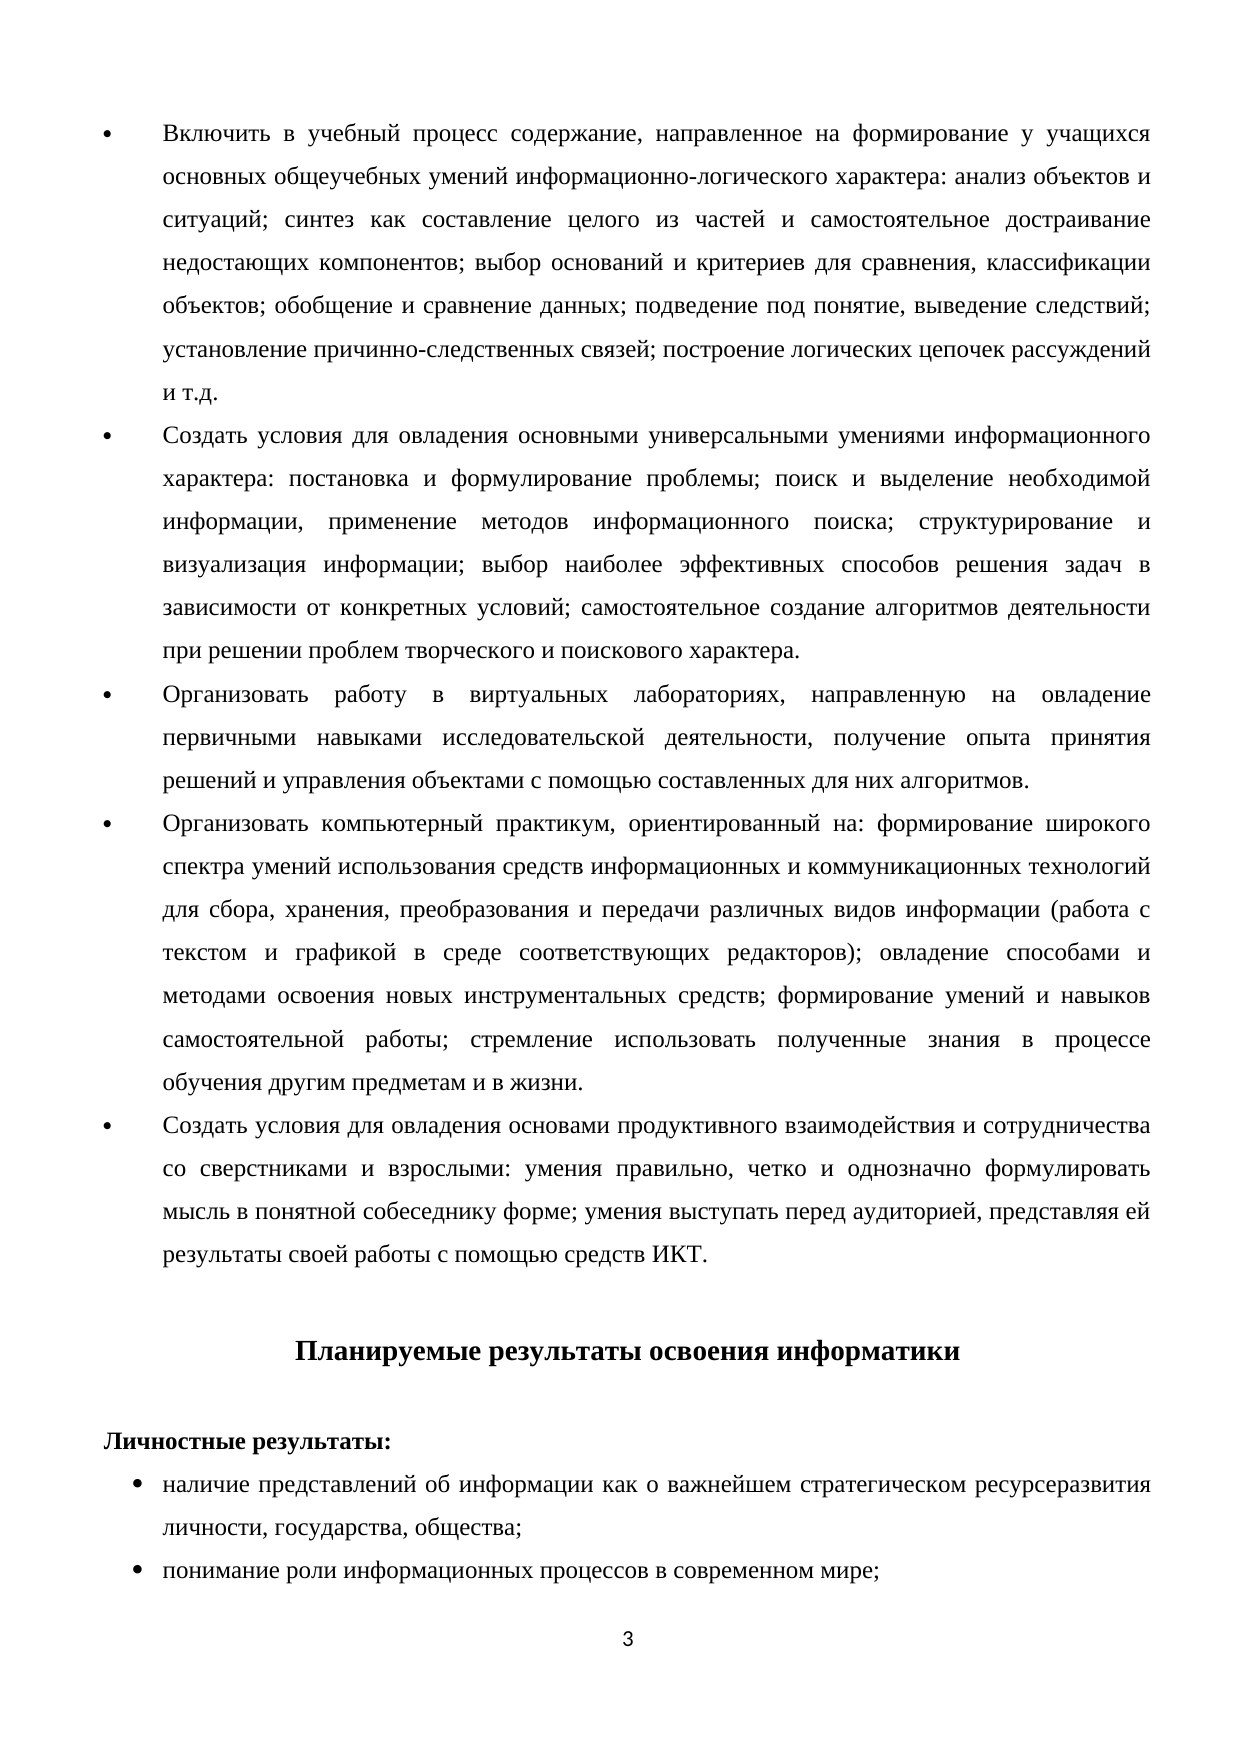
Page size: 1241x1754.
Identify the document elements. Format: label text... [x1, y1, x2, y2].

list Организовать работу в виртуальных лабораториях, направленную на овладение первичными навыками исследовательской деятельности, получение опыта принятия решений и управления объектами с помощью составленных для них алгоритмов. [103, 679, 1152, 794]
list Организовать компьютерный практикум, ориентированный на: формирование широкого спектра умений использования средств информационных и коммуникационных технологий для сбора, хранения, преобразования и передачи различных видов информации (работа с текстом и графикой в среде соответствующих редакторов); овладение способами и методами освоения новых инструментальных средств; формирование умений и навыков самостоятельной работы; стремление использовать полученные знания в процессе обучения другим предметам и в жизни. [103, 808, 1152, 1096]
subtitle Планируемые результаты освоения информатики [103, 1333, 1152, 1366]
list Включить в учебный процесс содержание, направленное на формирование у учащихся основных общеучебных умений информационно-логического характера: анализ объектов и ситуаций; синтез как составление целого из частей и самостоятельное достраивание недостающих компонентов; выбор оснований и критериев для сравнения, классификации объектов; обобщение и сравнение данных; подведение под понятие, выведение следствий; установление причинно-следственных связей; построение логических цепочек рассуждений и т.д. [103, 118, 1152, 406]
list наличие представлений об информации как о важнейшем стратегическом ресурсеразвития личности, государства, общества; [133, 1469, 1152, 1541]
text Личностные результаты: [103, 1426, 1152, 1455]
list понимание роли информационных процессов в современном мире; [133, 1556, 1152, 1584]
list Создать условия для овладения основами продуктивного взаимодействия и сотрудничества со сверстниками и взрослыми: умения правильно, четко и однозначно формулировать мысль в понятной собеседнику форме; умения выступать перед аудиторией, представляя ей результаты своей работы с помощью средств ИКТ. [103, 1110, 1152, 1268]
list Создать условия для овладения основными универсальными умениями информационного характера: постановка и формулирование проблемы; поиск и выделение необходимой информации, применение методов информационного поиска; структурирование и визуализация информации; выбор наиболее эффективных способов решения задач в зависимости от конкретных условий; самостоятельное создание алгоритмов деятельности при решении проблем творческого и поискового характера. [103, 420, 1152, 664]
